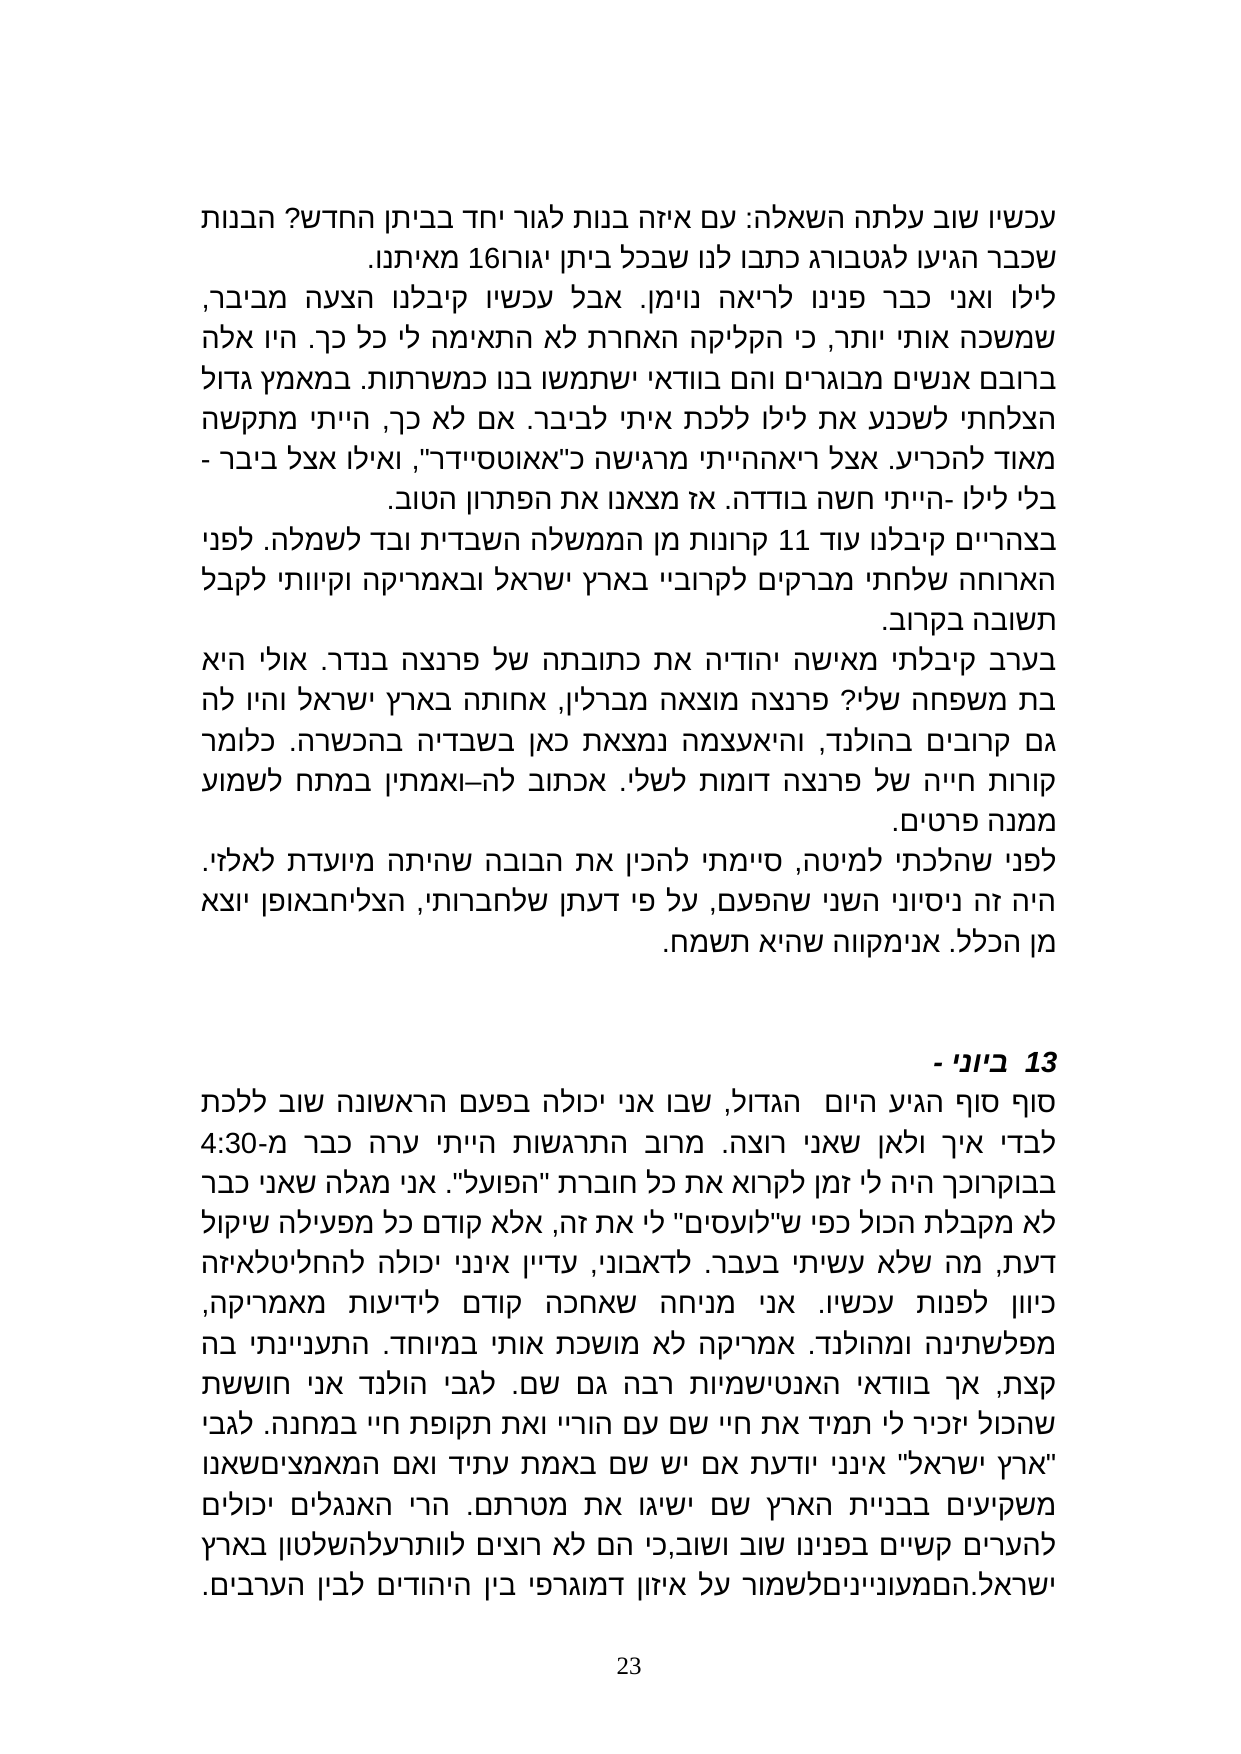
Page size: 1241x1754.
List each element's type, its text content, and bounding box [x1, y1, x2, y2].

text בערב קיבלתי מאישה יהודיה את כתובתה של פרנצה בנדר. אולי היא בת משפחה שלי? פרנצה מוצאה מברלין, אחותה בארץ ישראל והיו לה גם קרובים בהולנד, והיאעצמה נמצאת כאן בשבדיה בהכשרה. כלומר קורות חייה של פרנצה דומות לשלי. אכתוב לה–ואמתין במתח לשמוע ממנה פרטים. [201, 643, 1057, 837]
text לפני שהלכתי למיטה, סיימתי להכין את הבובה שהיתה מיועדת לאלזי. היה זה ניסיוני השני שהפעם, על פי דעתן שלחברותי, הצליחבאופן יוצא מן הכלל. אנימקווה שהיא תשמח. [201, 844, 1057, 958]
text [201, 1085, 1057, 1601]
text בצהריים קיבלנו עוד 11 קרונות מן הממשלה השבדית ובד לשמלה. לפני הארוחה שלחתי מברקים לקרוביי בארץ ישראל ובאמריקה וקיוותי לקבל תשובה בקרוב. [201, 522, 1057, 636]
text לילו ואני כבר פנינו לריאה נוימן. אבל עכשיו קיבלנו הצעה מביבר, שמשכה אותי יותר, כי הקליקה האחרת לא התאימה לי כל כך. היו אלה ברובם אנשים מבוגרים והם בוודאי ישתמשו בנו כמשרתות. במאמץ גדול הצלחתי לשכנע את לילו ללכת איתי לביבר. אם לא כך, הייתי מתקשה מאוד להכריע. אצל ריאההייתי מרגישה כ"אאוטסיידר", ואילו אצל ביבר - בלי לילו -הייתי חשה בודדה. אז מצאנו את הפתרון הטוב. [201, 281, 1057, 516]
text עכשיו שוב עלתה השאלה: עם איזה בנות לגור יחד בביתן החדש? הבנות שכבר הגיעו לגטבורג כתבו לנו שבכל ביתן יגורו16 מאיתנו. [201, 201, 1057, 274]
text 13 ביוני - [201, 1045, 1057, 1079]
